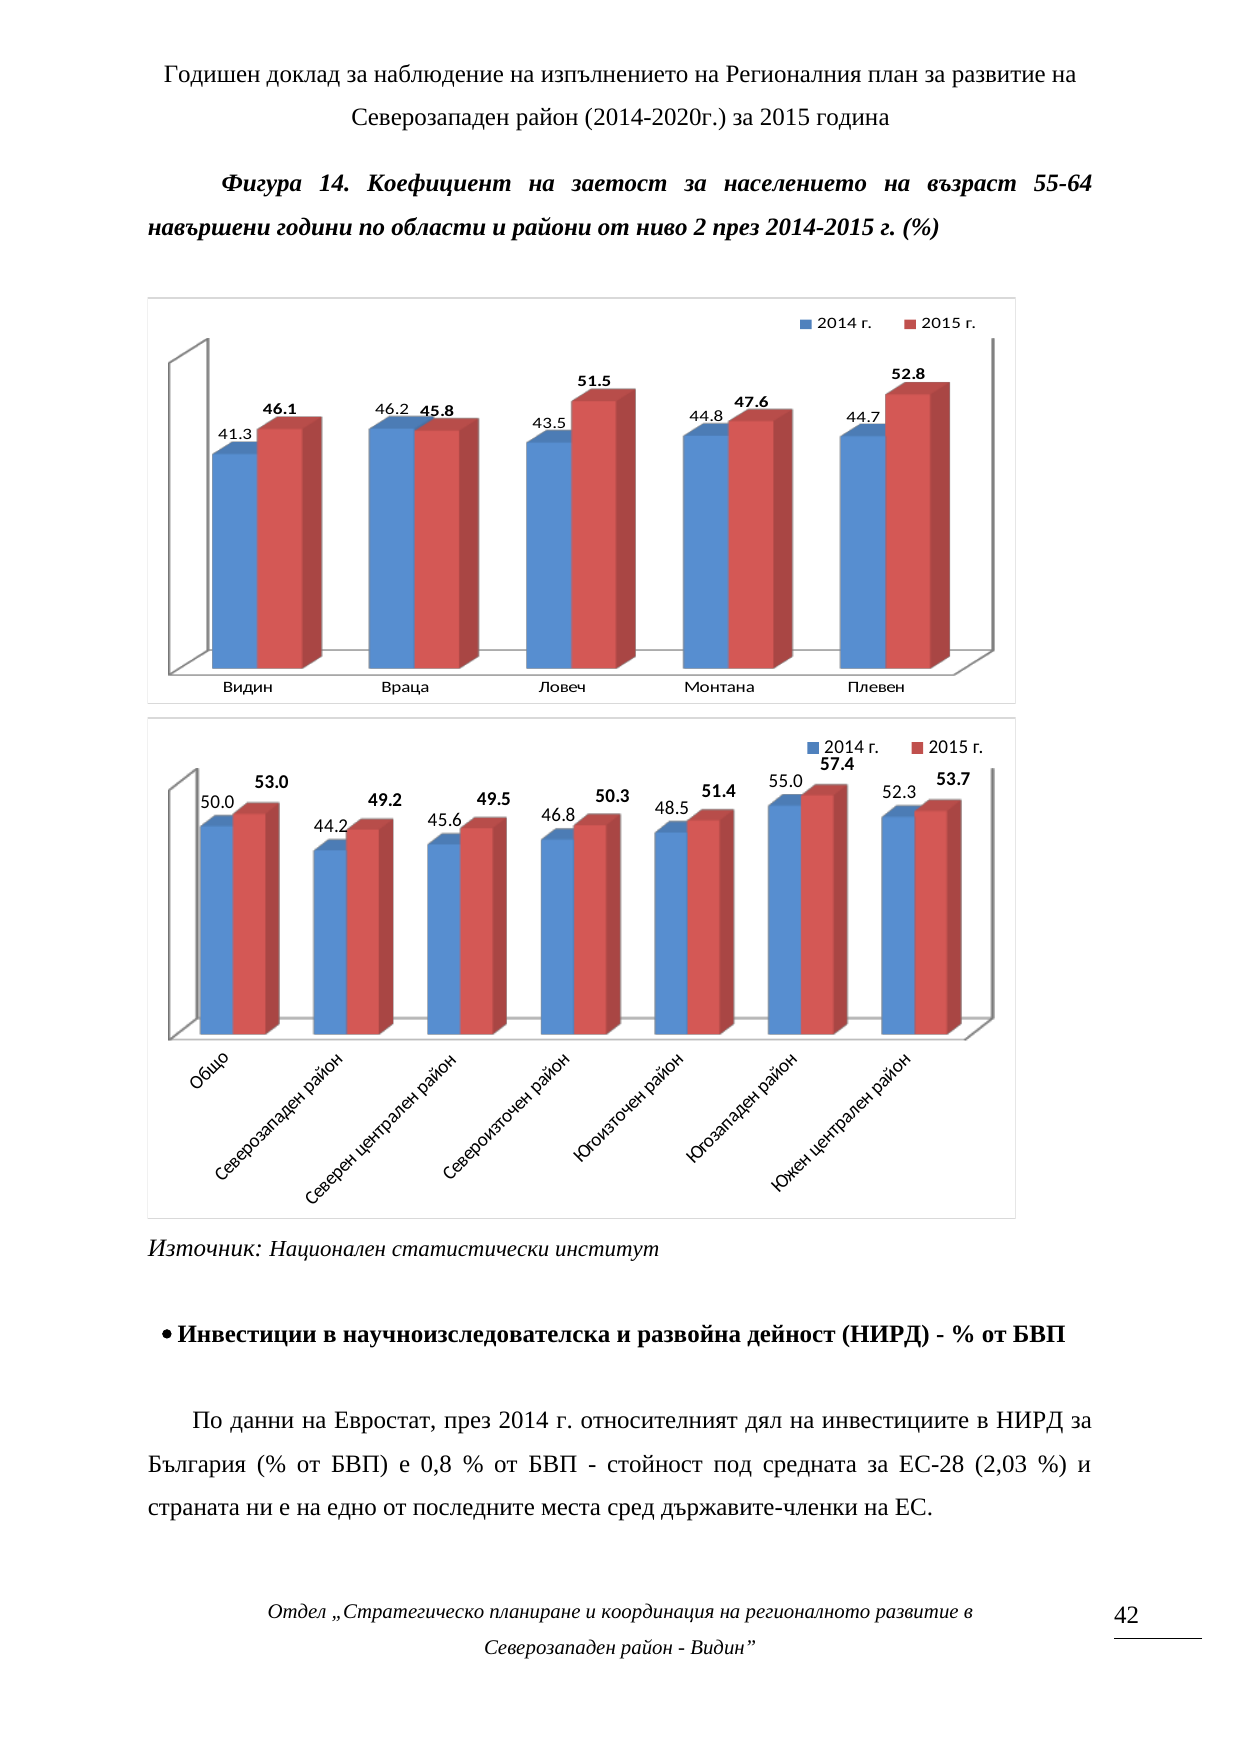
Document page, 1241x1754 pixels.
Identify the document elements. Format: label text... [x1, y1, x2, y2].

list Инвестиции в научноизследователска и развойна дейност (НИРД) - % от БВП [162, 1319, 1093, 1348]
text Източник: Национален статистически институт [148, 1233, 1093, 1262]
text По данни на Евростат, през 2014 г. относителният дял на инвестициите в НИРД за България (% от БВП) е 0,8 % от БВП - стойност под средната за ЕС-28 (2,03 %) и страната ни е на едно от последните места сред държавите-членки на ЕС. [148, 1406, 1093, 1521]
text Фигура 14. Коефициент на заетост за населението на възраст 55-64 навършени години по области и райони от ниво 2 през 2014-2015 г. (%) [148, 168, 1093, 240]
